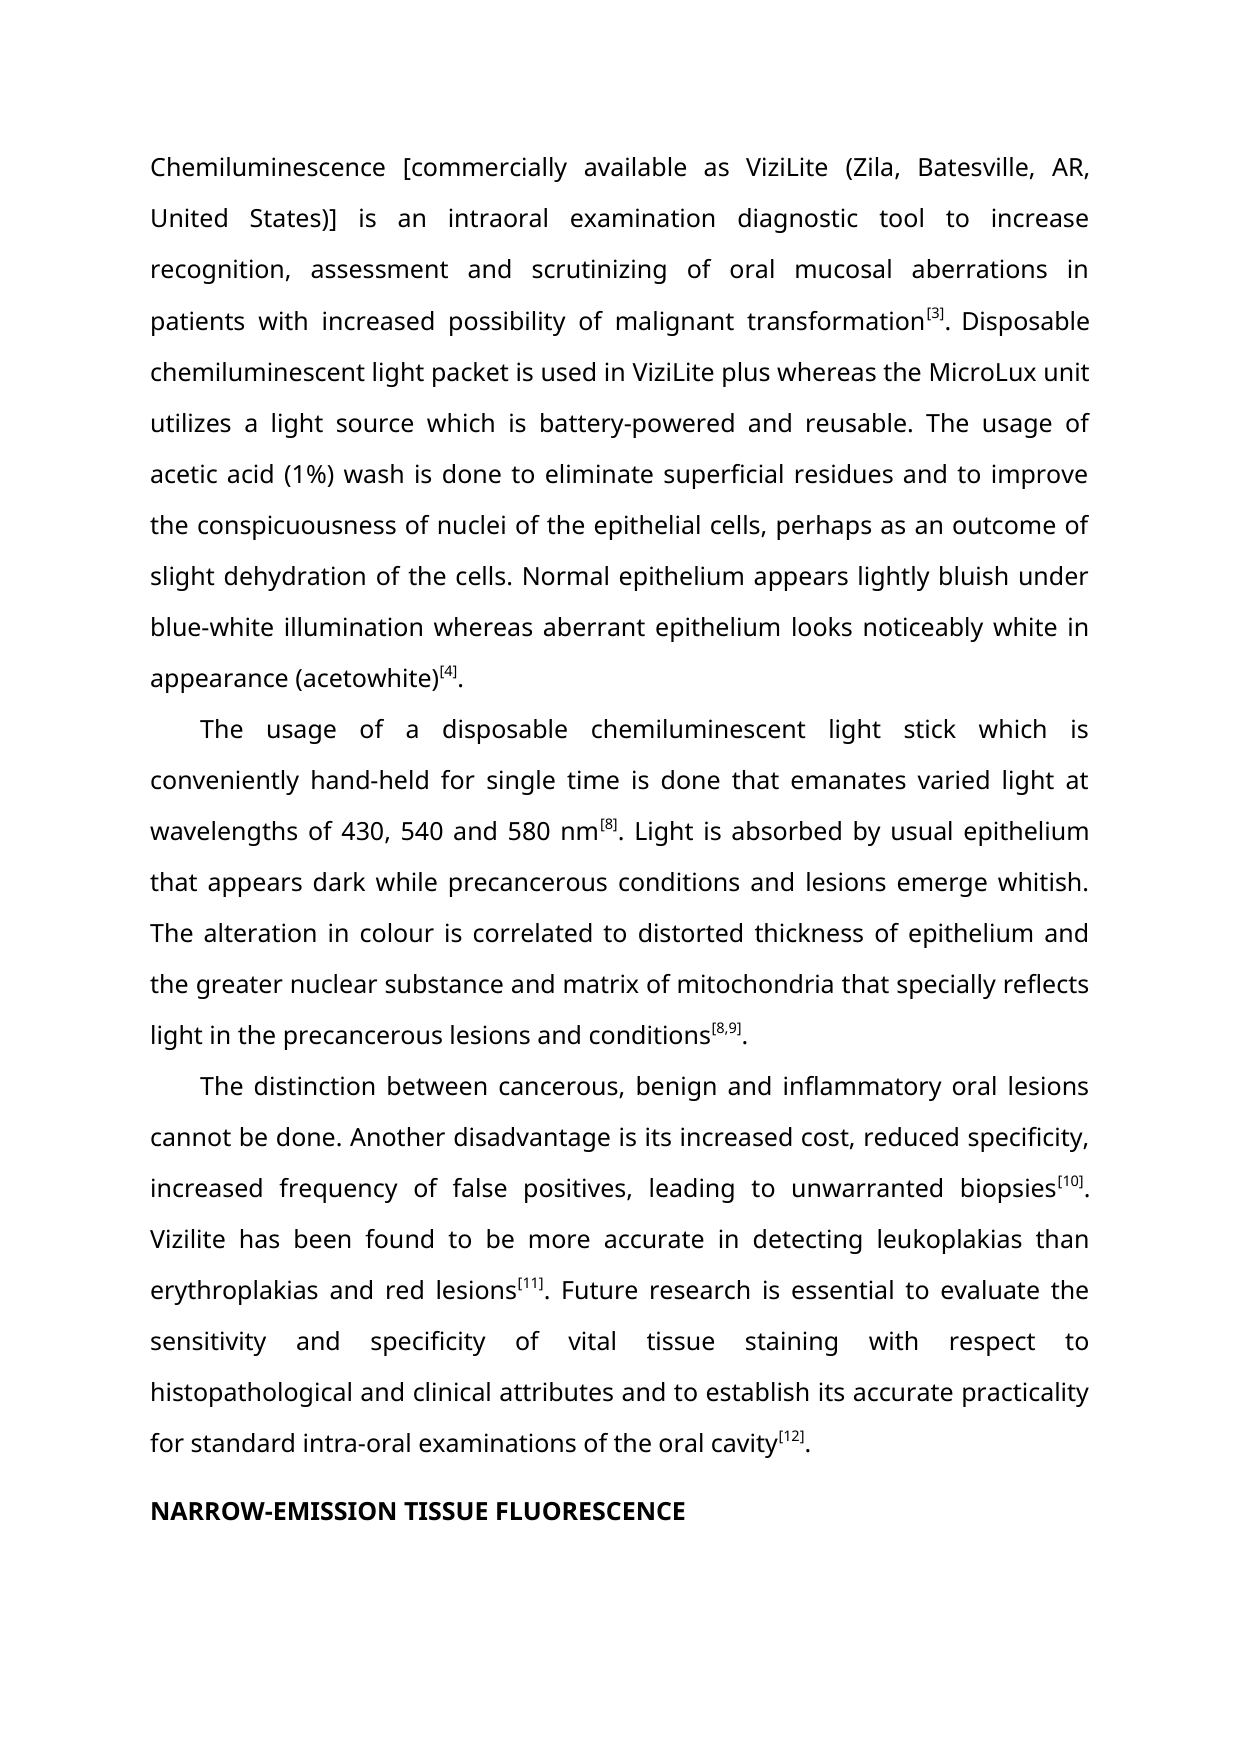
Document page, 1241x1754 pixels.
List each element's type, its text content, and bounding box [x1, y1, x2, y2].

text NARROW-EMISSION TISSUE FLUORESCENCE [150, 1494, 1090, 1528]
text The usage of a disposable chemiluminescent light stick which is conveniently hand-held for single time is done that emanates varied light at wavelengths of 430, 540 and 580 nm[8]. Light is absorbed by usual epithelium that appears dark while precancerous conditions and lesions emerge whitish. The alteration in colour is correlated to distorted thickness of epithelium and the greater nuclear substance and matrix of mitochondria that specially reflects light in the precancerous lesions and conditions[8,9]. [150, 711, 1090, 1052]
text Chemiluminescence [commercially available as ViziLite (Zila, Batesville, AR, United States)] is an intraoral examination diagnostic tool to increase recognition, assessment and scrutinizing of oral mucosal aberrations in patients with increased possibility of malignant transformation[3]. Disposable chemiluminescent light packet is used in ViziLite plus whereas the MicroLux unit utilizes a light source which is battery-powered and reusable. The usage of acetic acid (1%) wash is done to eliminate superficial residues and to improve the conspicuousness of nuclei of the epithelial cells, perhaps as an outcome of slight dehydration of the cells. Normal epithelium appears lightly bluish under blue-white illumination whereas aberrant epithelium looks noticeably white in appearance (acetowhite)[4]. [150, 150, 1090, 694]
text The distinction between cancerous, benign and inflammatory oral lesions cannot be done. Another disadvantage is its increased cost, reduced specificity, increased frequency of false positives, leading to unwarranted biopsies[10]. Vizilite has been found to be more accurate in detecting leukoplakias than erythroplakias and red lesions[11]. Future research is essential to evaluate the sensitivity and specificity of vital tissue staining with respect to histopathological and clinical attributes and to establish its accurate practicality for standard intra-oral examinations of the oral cavity[12]. [150, 1069, 1090, 1460]
